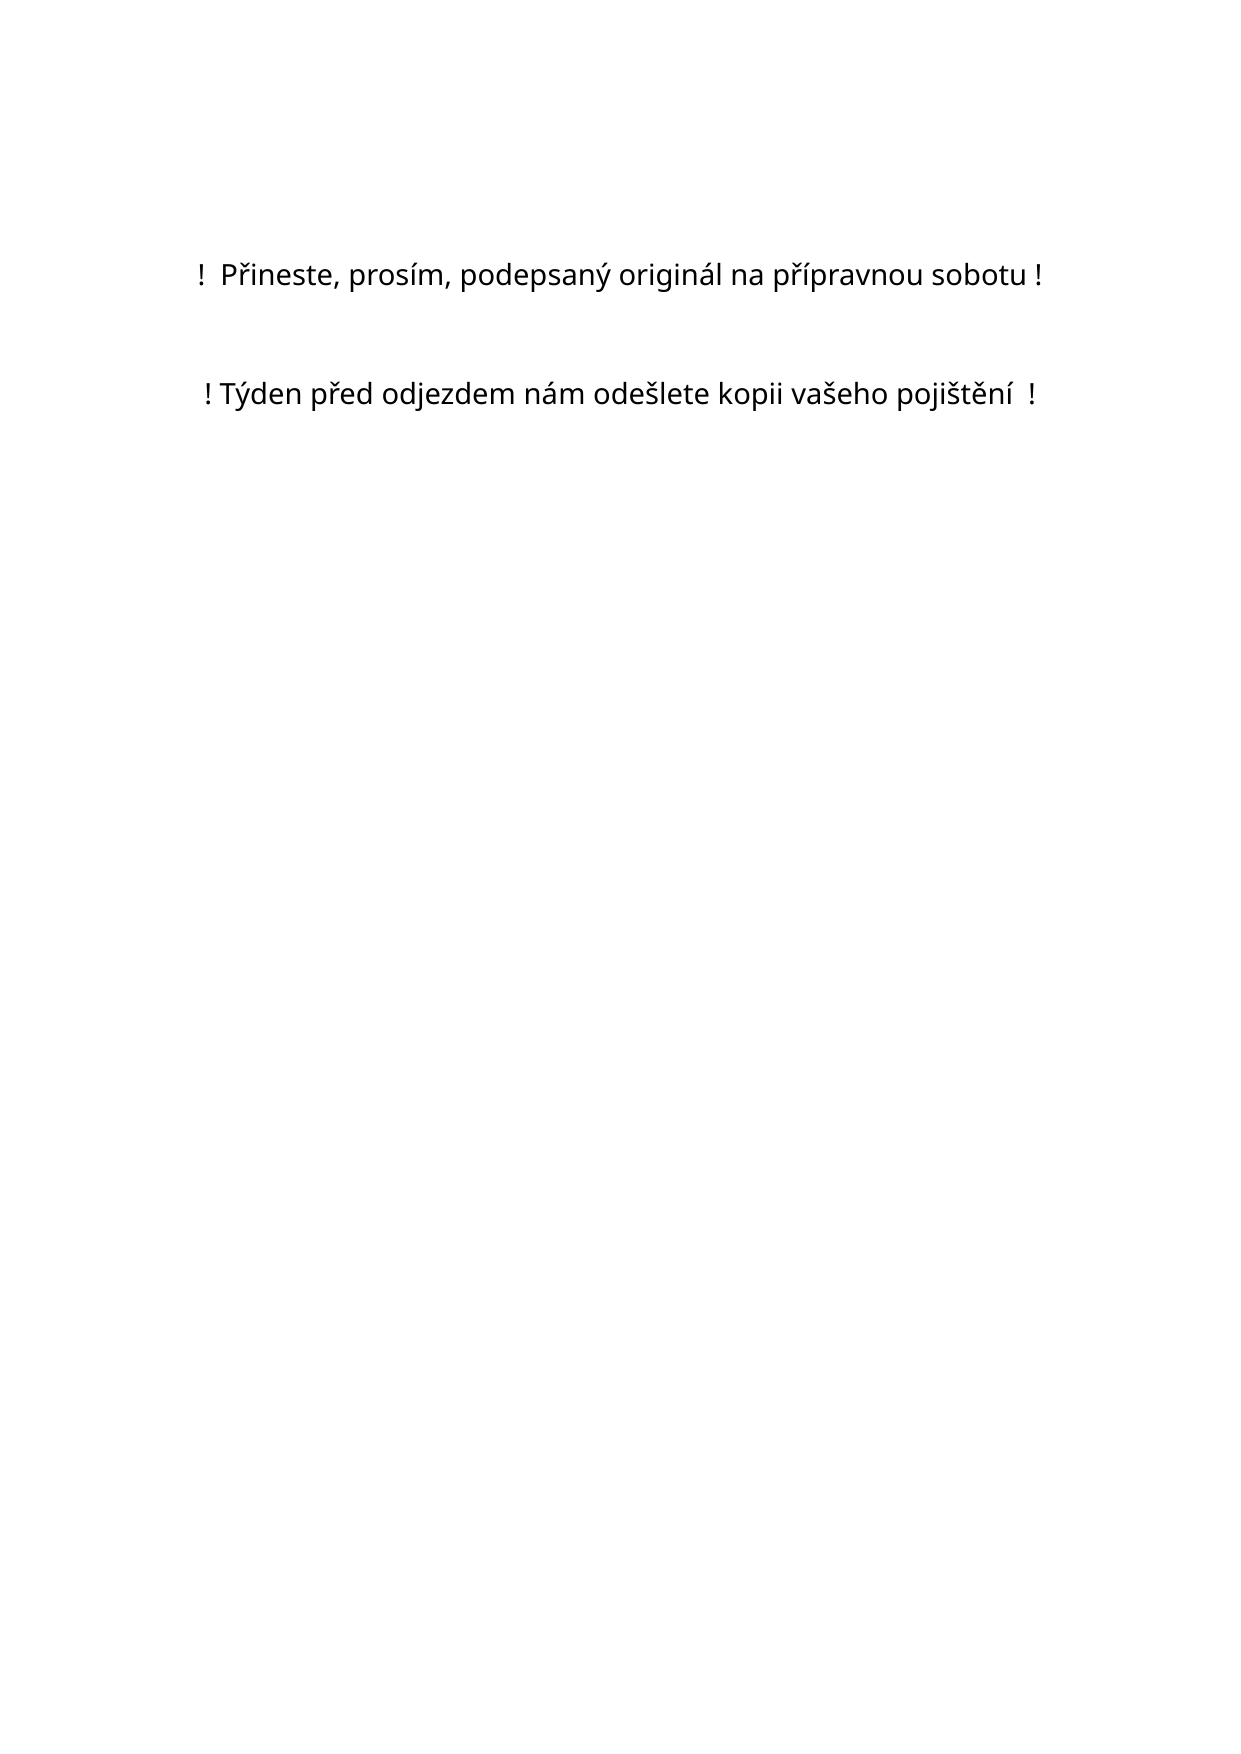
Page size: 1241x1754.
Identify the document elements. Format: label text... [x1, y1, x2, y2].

text ! Přineste, prosím, podepsaný originál na přípravnou sobotu ! [118, 254, 1122, 294]
text ! Týden před odjezdem nám odešlete kopii vašeho pojištění ! [118, 373, 1122, 413]
